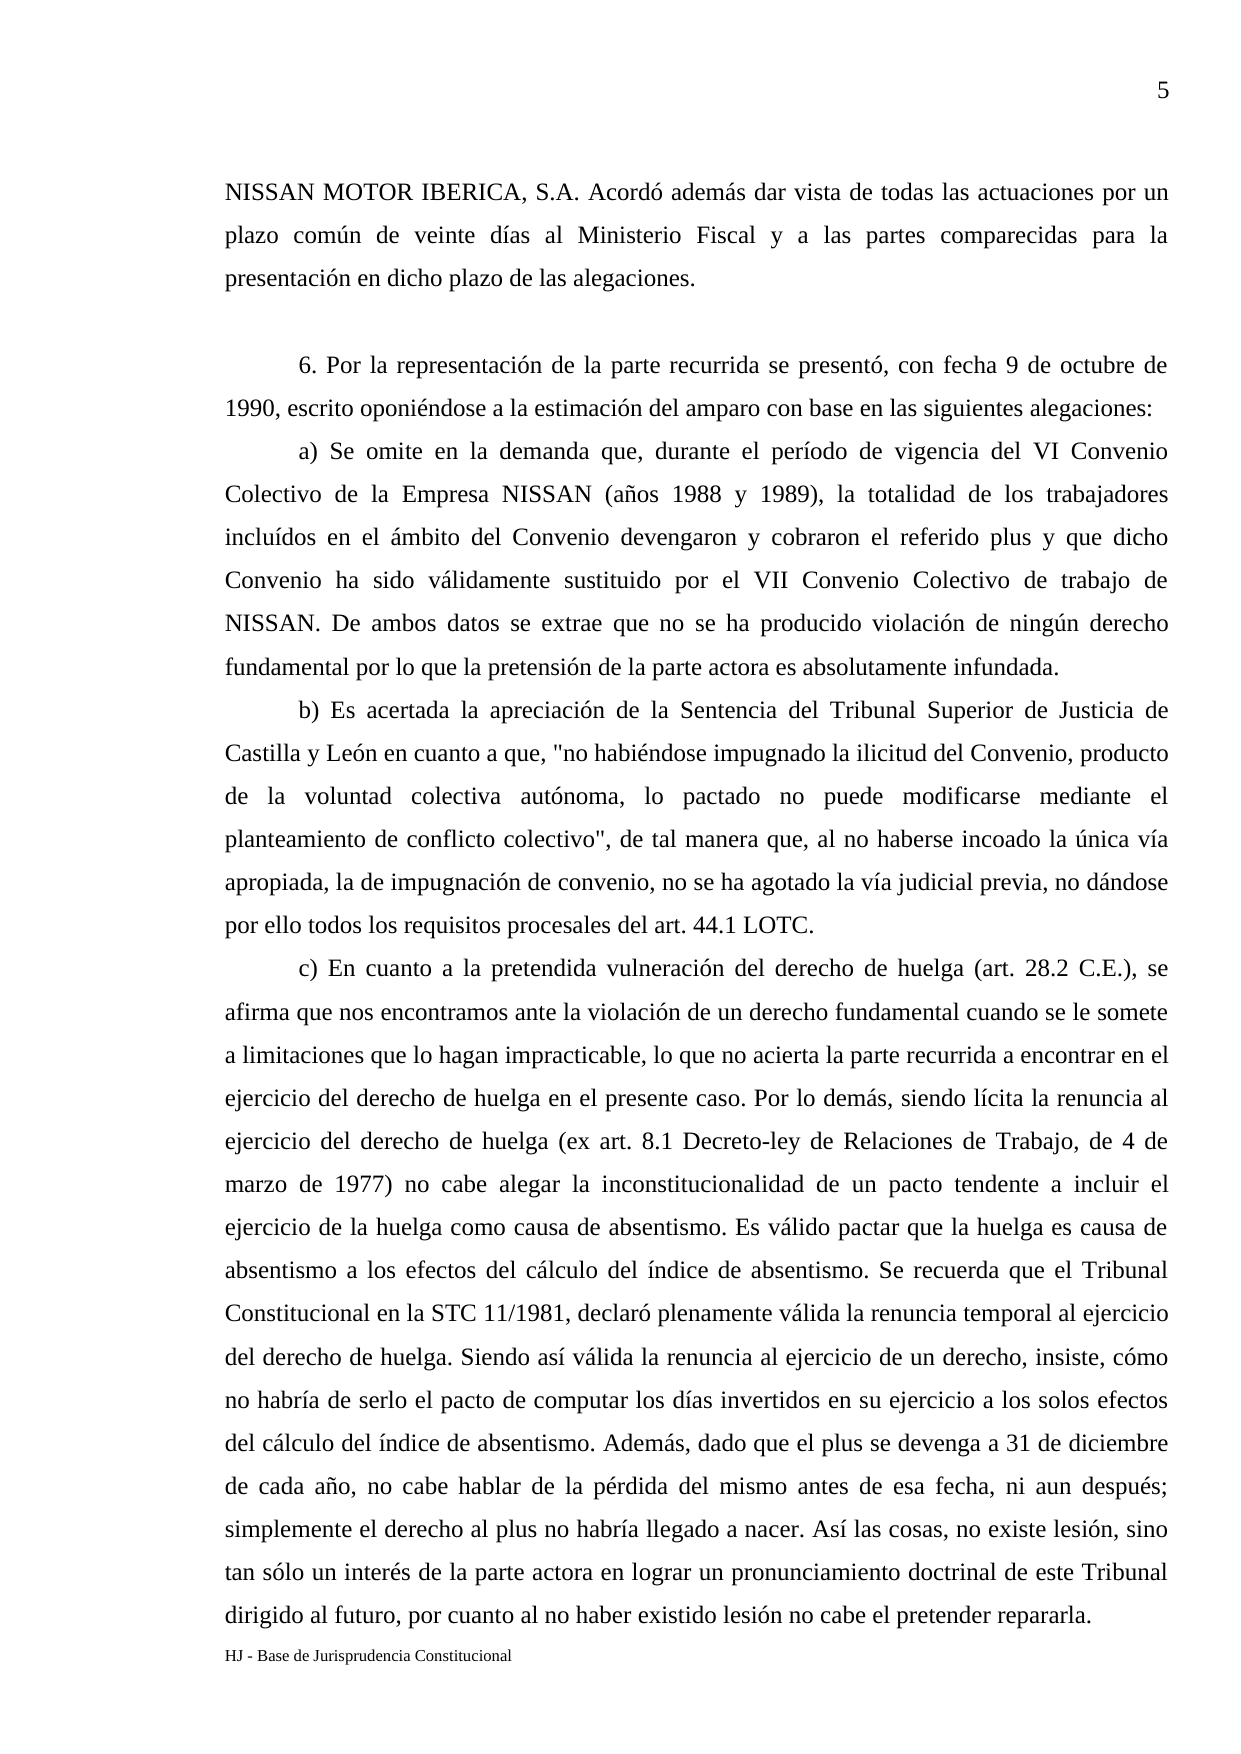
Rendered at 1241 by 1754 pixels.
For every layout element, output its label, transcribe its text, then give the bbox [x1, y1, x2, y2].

text b) Es acertada la apreciación de la Sentencia del Tribunal Superior de Justicia de Castilla y León en cuanto a que, "no habiéndose impugnado la ilicitud del Convenio, producto de la voluntad colectiva autónoma, lo pactado no puede modificarse mediante el planteamiento de conflicto colectivo", de tal manera que, al no haberse incoado la única vía apropiada, la de impugnación de convenio, no se ha agotado la vía judicial previa, no dándose por ello todos los requisitos procesales del art. 44.1 LOTC. [224, 695, 1169, 939]
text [224, 177, 1169, 292]
text c) En cuanto a la pretendida vulneración del derecho de huelga (art. 28.2 C.E.), se afirma que nos encontramos ante la violación de un derecho fundamental cuando se le somete a limitaciones que lo hagan impracticable, lo que no acierta la parte recurrida a encontrar en el ejercicio del derecho de huelga en el presente caso. Por lo demás, siendo lícita la renuncia al ejercicio del derecho de huelga (ex art. 8.1 Decreto-ley de Relaciones de Trabajo, de 4 de marzo de 1977) no cabe alegar la inconstitucionalidad de un pacto tendente a incluir el ejercicio de la huelga como causa de absentismo. Es válido pactar que la huelga es causa de absentismo a los efectos del cálculo del índice de absentismo. Se recuerda que el Tribunal Constitucional en la STC 11/1981, declaró plenamente válida la renuncia temporal al ejercicio del derecho de huelga. Siendo así válida la renuncia al ejercicio de un derecho, insiste, cómo no habría de serlo el pacto de computar los días invertidos en su ejercicio a los solos efectos del cálculo del índice de absentismo. Además, dado que el plus se devenga a 31 de diciembre de cada año, no cabe hablar de la pérdida del mismo antes de esa fecha, ni aun después; simplemente el derecho al plus no habría llegado a nacer. Así las cosas, no existe lesión, sino tan sólo un interés de la parte actora en lograr un pronunciamiento doctrinal de este Tribunal dirigido al futuro, por cuanto al no haber existido lesión no cabe el pretender repararla. [224, 953, 1169, 1629]
text a) Se omite en la demanda que, durante el período de vigencia del VI Convenio Colectivo de la Empresa NISSAN (años 1988 y 1989), la totalidad de los trabajadores incluídos en el ámbito del Convenio devengaron y cobraron el referido plus y que dicho Convenio ha sido válidamente sustituido por el VII Convenio Colectivo de trabajo de NISSAN. De ambos datos se extrae que no se ha producido violación de ningún derecho fundamental por lo que la pretensión de la parte actora es absolutamente infundada. [224, 436, 1169, 680]
text 6. Por la representación de la parte recurrida se presentó, con fecha 9 de octubre de 1990, escrito oponiéndose a la estimación del amparo con base en las siguientes alegaciones: [224, 350, 1169, 422]
